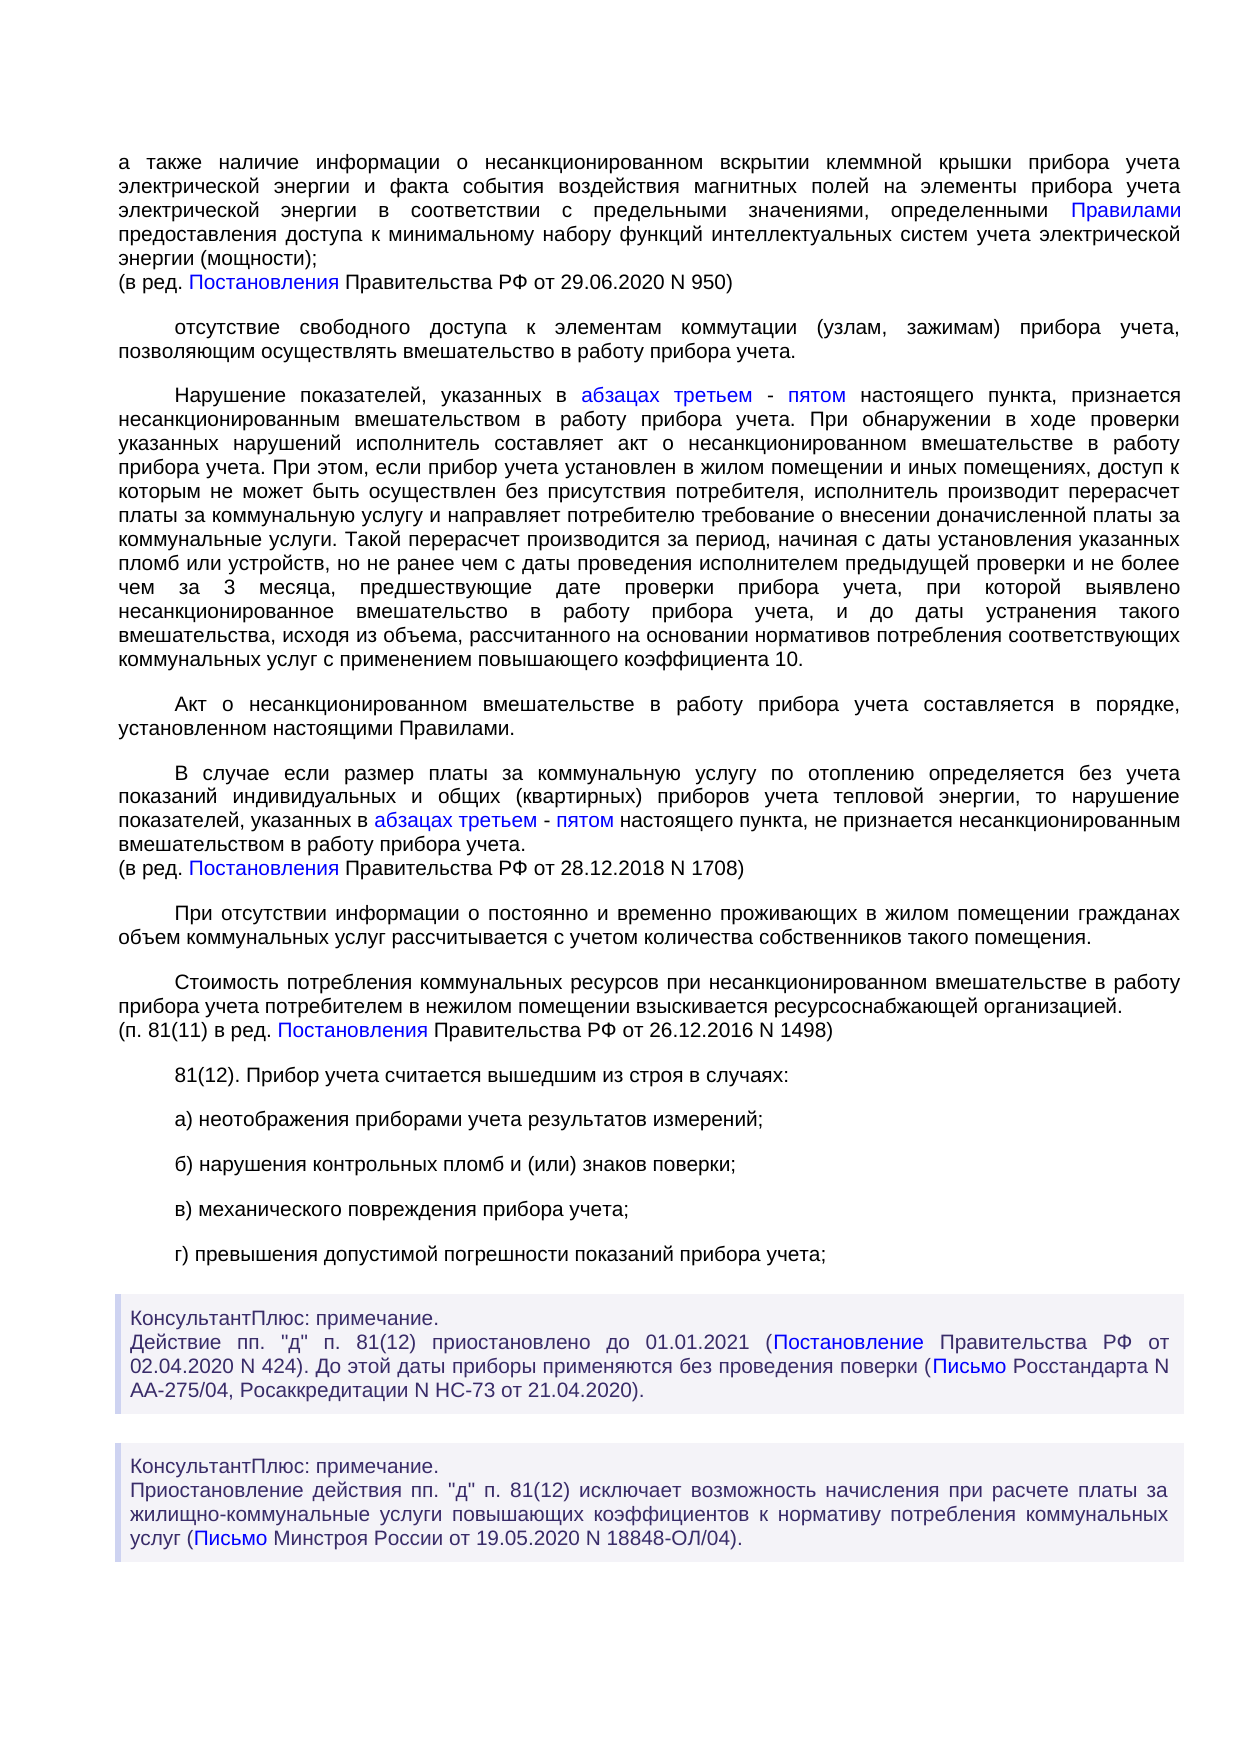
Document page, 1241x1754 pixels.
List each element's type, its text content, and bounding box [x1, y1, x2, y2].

text (в ред. Постановления Правительства РФ от 28.12.2018 N 1708) [118, 856, 1181, 880]
text г) превышения допустимой погрешности показаний прибора учета; [118, 1242, 1181, 1266]
text При отсутствии информации о постоянно и временно проживающих в жилом помещении гражданах объем коммунальных услуг рассчитывается с учетом количества собственников такого помещения. [118, 901, 1181, 949]
text Нарушение показателей, указанных в абзацах третьем - пятом настоящего пункта, признается несанкционированным вмешательством в работу прибора учета. При обнаружении в ходе проверки указанных нарушений исполнитель составляет акт о несанкционированном вмешательстве в работу прибора учета. При этом, если прибор учета установлен в жилом помещении и иных помещениях, доступ к которым не может быть осуществлен без присутствия потребителя, исполнитель производит перерасчет платы за коммунальную услугу и направляет потребителю требование о внесении доначисленной платы за коммунальные услуги. Такой перерасчет производится за период, начиная с даты установления указанных пломб или устройств, но не ранее чем с даты проведения исполнителем предыдущей проверки и не более чем за 3 месяца, предшествующие дате проверки прибора учета, при которой выявлено несанкционированное вмешательство в работу прибора учета, и до даты устранения такого вмешательства, исходя из объема, рассчитанного на основании нормативов потребления соответствующих коммунальных услуг с применением повышающего коэффициента 10. [118, 383, 1181, 671]
text Акт о несанкционированном вмешательстве в работу прибора учета составляется в порядке, установленном настоящими Правилами. [118, 692, 1181, 739]
text в) механического повреждения прибора учета; [118, 1197, 1181, 1221]
text 81(12). Прибор учета считается вышедшим из строя в случаях: [118, 1062, 1181, 1086]
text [118, 150, 1181, 270]
text а) неотображения приборами учета результатов измерений; [118, 1107, 1181, 1131]
table_header КонсультантПлюс: примечание. Действие пп. "д" п. 81(12) приостановлено до 01.01.2021 (Постановление Правительства РФ от 02.04.2020 N 424). До этой даты приборы применяются без проведения поверки (Письмо Росстандарта N АА-275/04, Росаккредитации N НС-73 от 21.04.2020). [121, 1294, 1178, 1414]
text (п. 81(11) в ред. Постановления Правительства РФ от 26.12.2016 N 1498) [118, 1018, 1181, 1042]
text (в ред. Постановления Правительства РФ от 29.06.2020 N 950) [118, 270, 1181, 294]
text б) нарушения контрольных пломб и (или) знаков поверки; [118, 1152, 1181, 1176]
table_header КонсультантПлюс: примечание. Приостановление действия пп. "д" п. 81(12) исключает возможность начисления при расчете платы за жилищно-коммунальные услуги повышающих коэффициентов к нормативу потребления коммунальных услуг (Письмо Минстроя России от 19.05.2020 N 18848-ОЛ/04). [121, 1443, 1178, 1562]
text отсутствие свободного доступа к элементам коммутации (узлам, зажимам) прибора учета, позволяющим осуществлять вмешательство в работу прибора учета. [118, 314, 1181, 362]
text Стоимость потребления коммунальных ресурсов при несанкционированном вмешательстве в работу прибора учета потребителем в нежилом помещении взыскивается ресурсоснабжающей организацией. [118, 970, 1181, 1018]
text В случае если размер платы за коммунальную услугу по отоплению определяется без учета показаний индивидуальных и общих (квартирных) приборов учета тепловой энергии, то нарушение показателей, указанных в абзацах третьем - пятом настоящего пункта, не признается несанкционированным вмешательством в работу прибора учета. [118, 760, 1181, 856]
